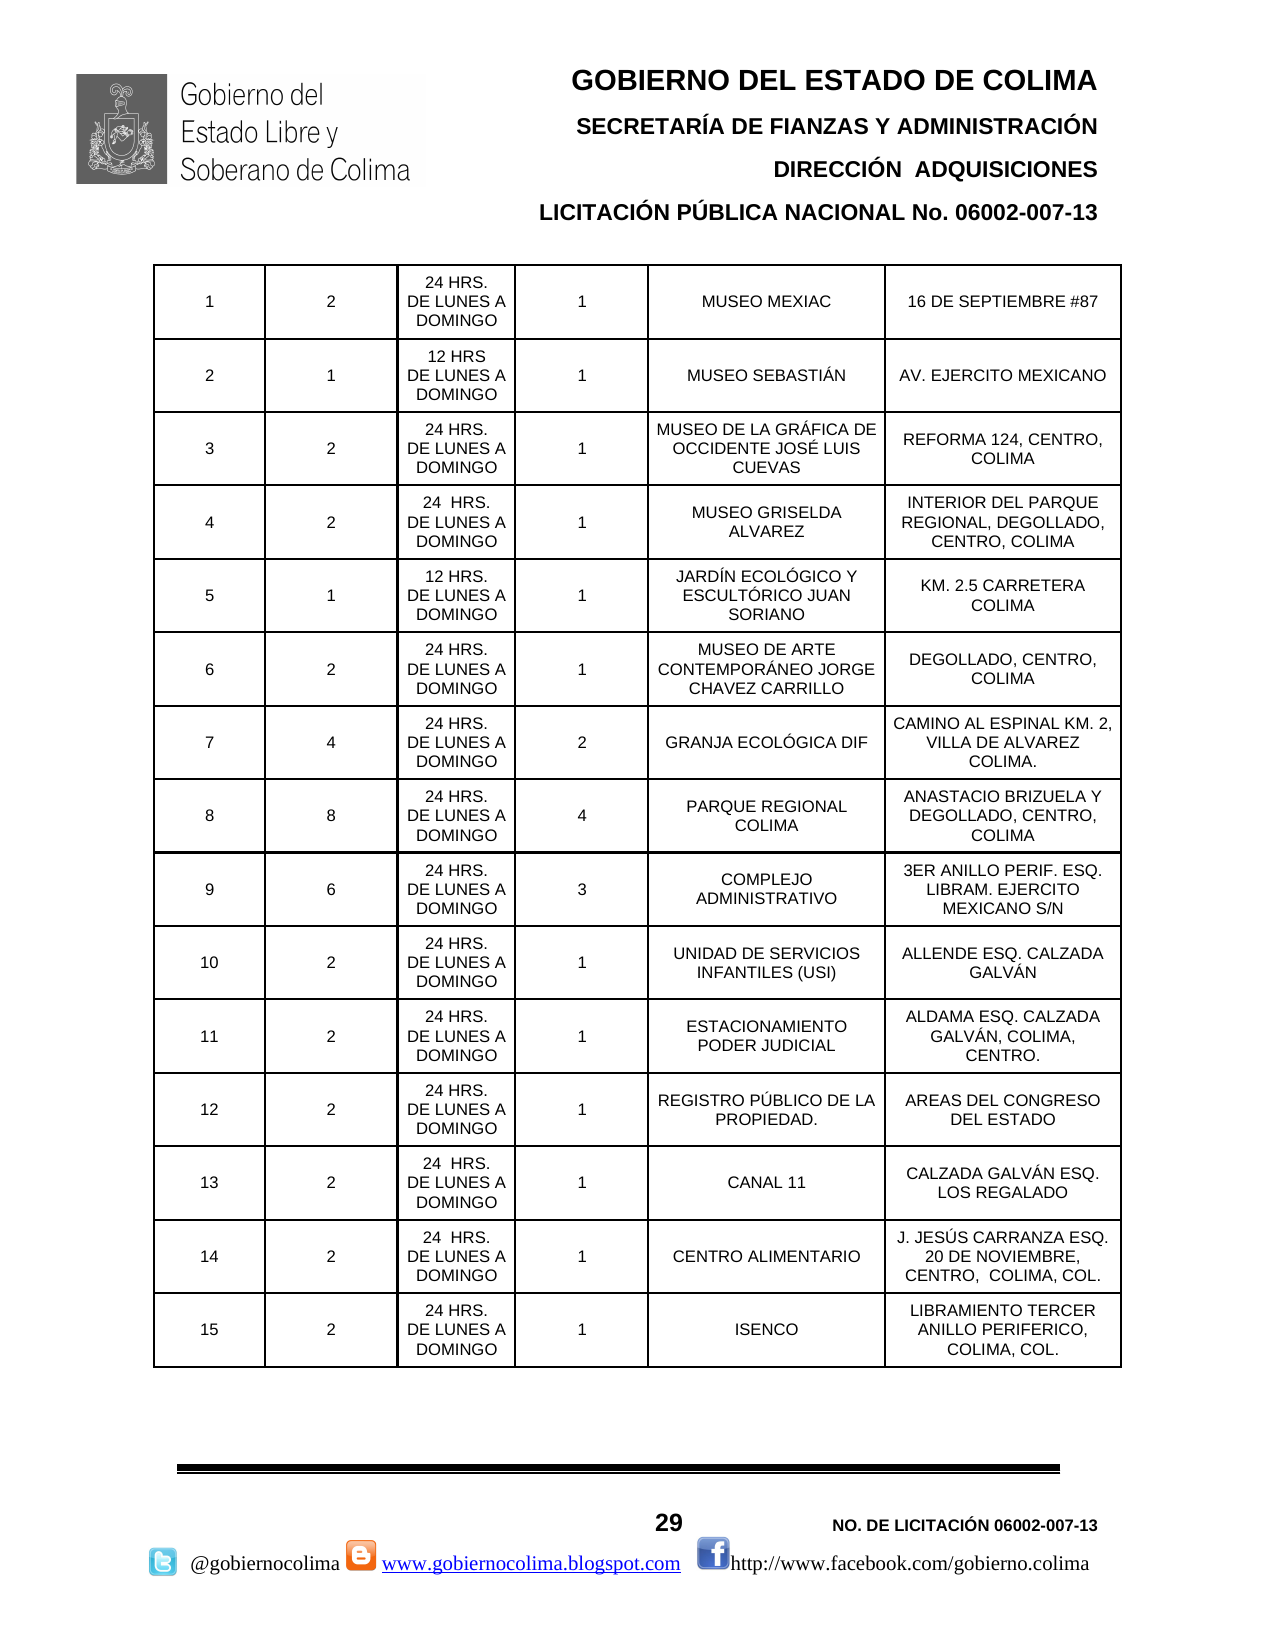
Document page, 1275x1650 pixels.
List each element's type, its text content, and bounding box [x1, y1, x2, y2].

table_cell DEGOLLADO, CENTRO, COLIMA [886, 633, 1120, 704]
table_cell MUSEO DE ARTE CONTEMPORÁNEO JORGE CHAVEZ CARRILLO [649, 633, 884, 704]
table_cell 24 HRS. DE LUNES A DOMINGO [399, 780, 514, 851]
table_cell CENTRO ALIMENTARIO [649, 1221, 884, 1292]
table_cell 1 [266, 340, 396, 411]
table_cell 3 [516, 854, 647, 925]
table_cell 1 [155, 266, 264, 337]
table_cell 4 [266, 707, 396, 778]
table_cell 4 [516, 780, 647, 851]
picture [76, 74, 427, 187]
picture [696, 1536, 731, 1571]
table_cell 4 [155, 486, 264, 558]
table_cell 11 [155, 1000, 264, 1072]
table_cell ISENCO [649, 1294, 884, 1366]
table_cell 24 HRS. DE LUNES A DOMINGO [399, 1147, 514, 1219]
table_cell 8 [155, 780, 264, 851]
table_cell 8 [266, 780, 396, 851]
table_cell 24 HRS. DE LUNES A DOMINGO [399, 1294, 514, 1366]
table_cell 1 [516, 560, 647, 631]
table_cell J. JESÚS CARRANZA ESQ. 20 DE NOVIEMBRE, CENTRO, COLIMA, COL. [886, 1221, 1120, 1292]
table_cell 24 HRS. DE LUNES A DOMINGO [399, 707, 514, 778]
table_cell 24 HRS. DE LUNES A DOMINGO [399, 266, 514, 337]
table_cell 12 [155, 1074, 264, 1145]
table_cell 14 [155, 1221, 264, 1292]
table_cell 1 [516, 1147, 647, 1219]
table_cell 1 [266, 560, 396, 631]
table_cell 2 [266, 1074, 396, 1145]
table_cell 15 [155, 1294, 264, 1366]
table_cell JARDÍN ECOLÓGICO Y ESCULTÓRICO JUAN SORIANO [649, 560, 884, 631]
table_cell MUSEO SEBASTIÁN [649, 340, 884, 411]
table_cell 2 [266, 1294, 396, 1366]
table_cell 1 [516, 1221, 647, 1292]
picture [345, 1539, 377, 1571]
table_cell AREAS DEL CONGRESO DEL ESTADO [886, 1074, 1120, 1145]
picture [148, 1547, 178, 1577]
table_cell INTERIOR DEL PARQUE REGIONAL, DEGOLLADO, CENTRO, COLIMA [886, 486, 1120, 558]
table_cell 1 [516, 927, 647, 998]
table_cell MUSEO MEXIAC [649, 266, 884, 337]
table_cell 12 HRS DE LUNES A DOMINGO [399, 340, 514, 411]
table_cell 1 [516, 486, 647, 558]
table_cell 2 [266, 413, 396, 484]
table_cell 1 [516, 413, 647, 484]
table_cell CALZADA GALVÁN ESQ. LOS REGALADO [886, 1147, 1120, 1219]
table_cell 6 [266, 854, 396, 925]
table_cell 2 [155, 340, 264, 411]
table_cell ALLENDE ESQ. CALZADA GALVÁN [886, 927, 1120, 998]
table_cell LIBRAMIENTO TERCER ANILLO PERIFERICO, COLIMA, COL. [886, 1294, 1120, 1366]
table_cell 24 HRS. DE LUNES A DOMINGO [399, 413, 514, 484]
table_cell 2 [266, 1221, 396, 1292]
table_cell 1 [516, 633, 647, 704]
table_cell 24 HRS. DE LUNES A DOMINGO [399, 1221, 514, 1292]
table_cell 24 HRS. DE LUNES A DOMINGO [399, 927, 514, 998]
table_cell REFORMA 124, CENTRO, COLIMA [886, 413, 1120, 484]
table_cell 13 [155, 1147, 264, 1219]
table_cell 9 [155, 854, 264, 925]
table_cell 6 [155, 633, 264, 704]
table_cell ALDAMA ESQ. CALZADA GALVÁN, COLIMA, CENTRO. [886, 1000, 1120, 1072]
table_cell 2 [266, 486, 396, 558]
table_cell KM. 2.5 CARRETERA COLIMA [886, 560, 1120, 631]
table_cell AV. EJERCITO MEXICANO [886, 340, 1120, 411]
table_cell 7 [155, 707, 264, 778]
table_cell CANAL 11 [649, 1147, 884, 1219]
table_cell PARQUE REGIONAL COLIMA [649, 780, 884, 851]
table_cell 2 [266, 266, 396, 337]
table_cell 24 HRS. DE LUNES A DOMINGO [399, 854, 514, 925]
table_cell 2 [266, 927, 396, 998]
table_cell ANASTACIO BRIZUELA Y DEGOLLADO, CENTRO, COLIMA [886, 780, 1120, 851]
table_cell REGISTRO PÚBLICO DE LA PROPIEDAD. [649, 1074, 884, 1145]
table_cell GRANJA ECOLÓGICA DIF [649, 707, 884, 778]
table_cell 1 [516, 266, 647, 337]
table_cell 24 HRS. DE LUNES A DOMINGO [399, 486, 514, 558]
table_cell 24 HRS. DE LUNES A DOMINGO [399, 1074, 514, 1145]
table_cell 2 [266, 1147, 396, 1219]
table_cell 1 [516, 1294, 647, 1366]
table_cell 1 [516, 1074, 647, 1145]
table_cell 1 [516, 1000, 647, 1072]
table_cell 12 HRS. DE LUNES A DOMINGO [399, 560, 514, 631]
table_cell 5 [155, 560, 264, 631]
table_cell 1 [516, 340, 647, 411]
table_cell ESTACIONAMIENTO PODER JUDICIAL [649, 1000, 884, 1072]
table_cell UNIDAD DE SERVICIOS INFANTILES (USI) [649, 927, 884, 998]
table_cell 10 [155, 927, 264, 998]
table_cell 16 DE SEPTIEMBRE #87 [886, 266, 1120, 337]
table_cell 2 [266, 1000, 396, 1072]
table_cell 24 HRS. DE LUNES A DOMINGO [399, 633, 514, 704]
table_cell COMPLEJO ADMINISTRATIVO [649, 854, 884, 925]
table_cell 3ER ANILLO PERIF. ESQ. LIBRAM. EJERCITO MEXICANO S/N [886, 854, 1120, 925]
table_cell 3 [155, 413, 264, 484]
table_cell 24 HRS. DE LUNES A DOMINGO [399, 1000, 514, 1072]
table_cell MUSEO GRISELDA ALVAREZ [649, 486, 884, 558]
table_cell 2 [266, 633, 396, 704]
table_cell 2 [516, 707, 647, 778]
table_cell CAMINO AL ESPINAL KM. 2, VILLA DE ALVAREZ COLIMA. [886, 707, 1120, 778]
table_cell MUSEO DE LA GRÁFICA DE OCCIDENTE JOSÉ LUIS CUEVAS [649, 413, 884, 484]
